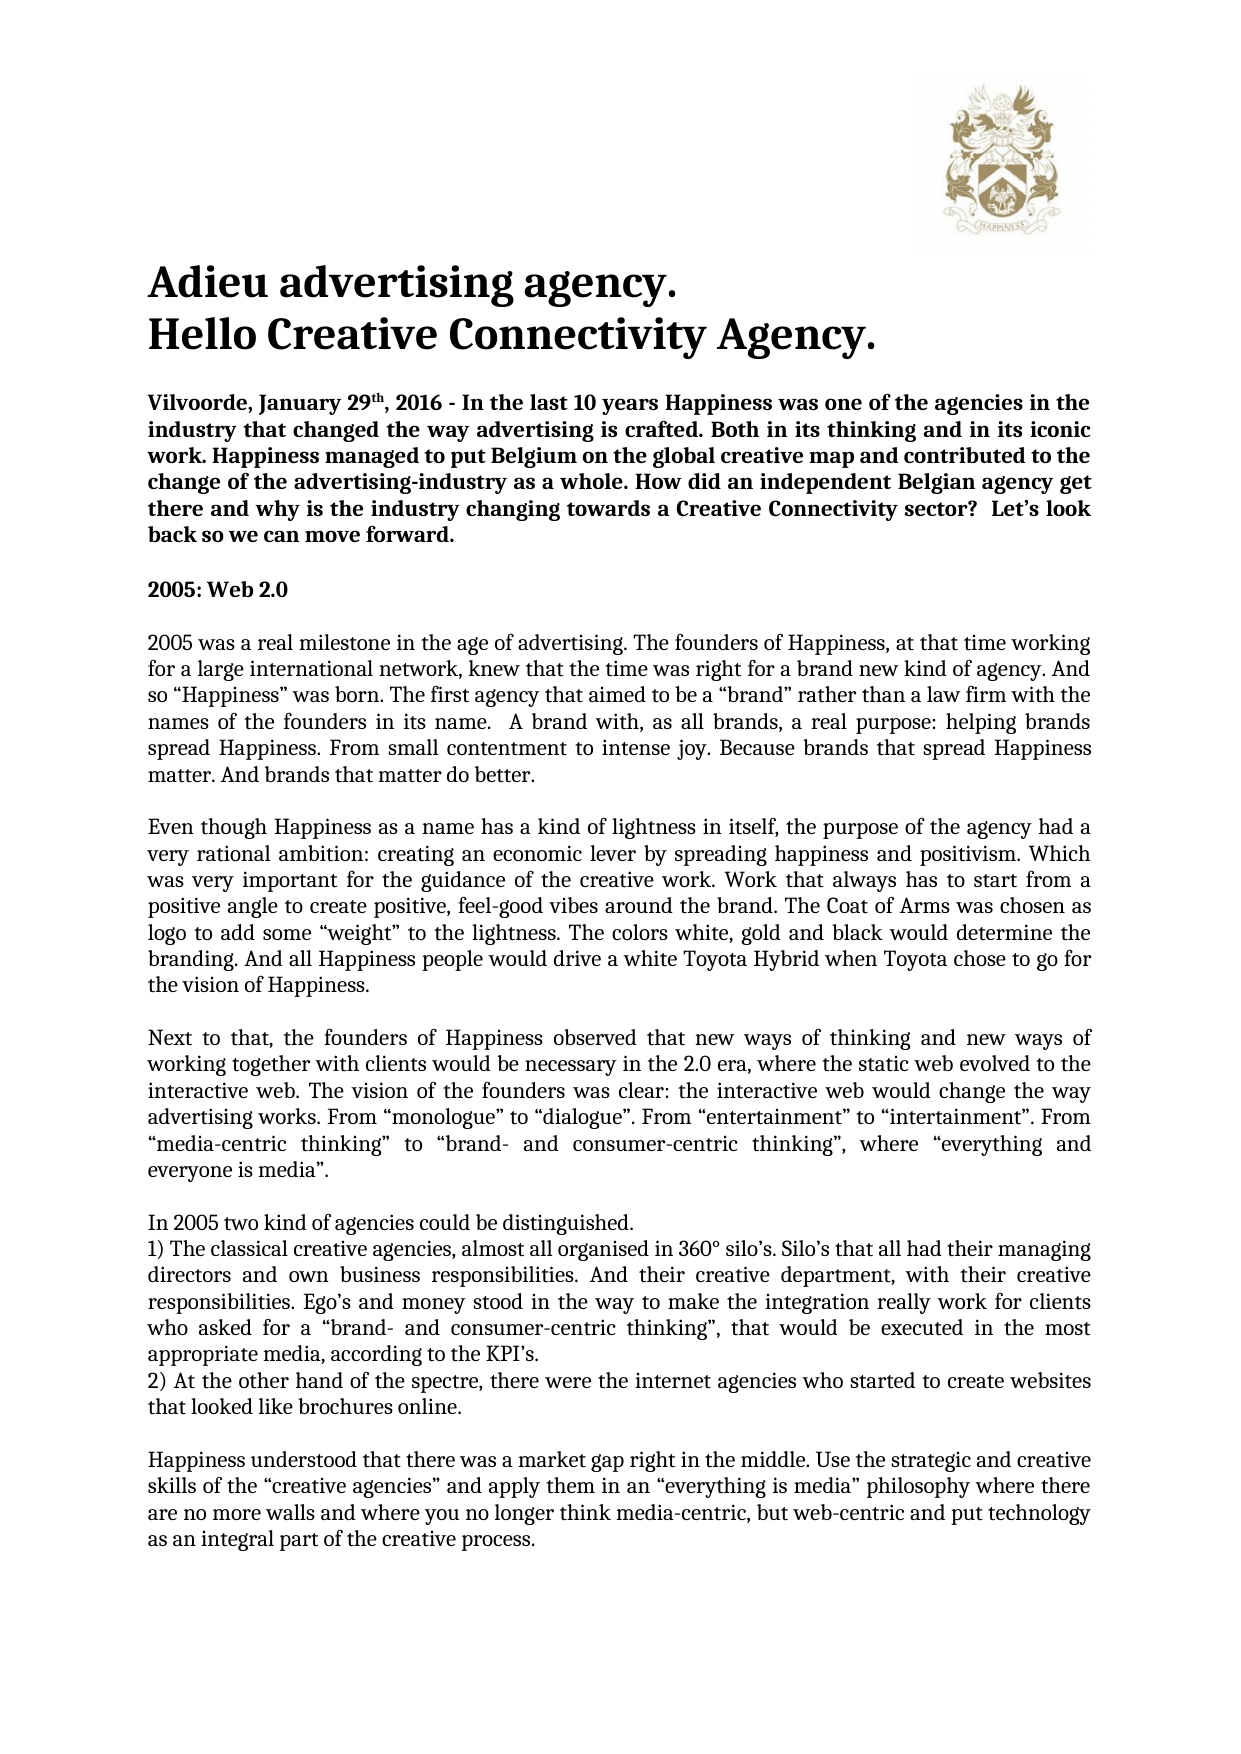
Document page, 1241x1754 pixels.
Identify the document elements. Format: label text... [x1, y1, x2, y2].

text In 2005 two kind of agencies could be distinguished. [148, 1209, 1093, 1236]
text 1) The classical creative agencies, almost all organised in 360° silo’s. Silo’s that all had their managing directors and own business responsibilities. And their creative department, with their creative responsibilities. Ego’s and money stood in the way to make the integration really work for clients who asked for a “brand- and consumer-centric thinking”, that would be executed in the most appropriate media, according to the KPI’s. [148, 1236, 1093, 1367]
text Next to that, the founders of Happiness observed that new ways of thinking and new ways of working together with clients would be necessary in the 2.0 era, where the static web evolved to the interactive web. The vision of the founders was clear: the interactive web would change the way advertising works. From “monologue” to “dialogue”. From “entertainment” to “intertainment”. From “media-centric thinking” to “brand- and consumer-centric thinking”, where “everything and everyone is media”. [148, 1025, 1093, 1183]
text Hello Creative Connectivity Agency. [148, 308, 1093, 361]
picture [910, 73, 1093, 256]
text 2005 was a real milestone in the age of advertising. The founders of Happiness, at that time working for a large international network, knew that the time was right for a brand new kind of agency. And so “Happiness” was born. The first agency that aimed to be a “brand” rather than a law firm with the names of the founders in its name. A brand with, as all brands, a real purpose: helping brands spread Happiness. From small contentment to intense joy. Because brands that spread Happiness matter. And brands that matter do better. [148, 629, 1093, 788]
text Adieu advertising agency. [148, 256, 1093, 308]
text 2) At the other hand of the spectre, there were the internet agencies who started to create websites that looked like brochures online. [148, 1367, 1093, 1420]
text Even though Happiness as a name has a kind of lightness in itself, the purpose of the agency had a very rational ambition: creating an economic lever by spreading happiness and positivism. Which was very important for the guidance of the creative work. Work that always has to start from a positive angle to create positive, feel-good vibes around the brand. The Coat of Arms was chosen as logo to add some “weight” to the lightness. The colors white, gold and black would determine the branding. And all Happiness people would drive a white Toyota Hybrid when Toyota chose to go for the vision of Happiness. [148, 814, 1093, 998]
text Vilvoorde, January 29th, 2016 - In the last 10 years Happiness was one of the agencies in the industry that changed the way advertising is crafted. Both in its thinking and in its iconic work. Happiness managed to put Belgium on the global creative map and contributed to the change of the advertising-industry as a whole. How did an independent Belgian agency get there and why is the industry changing towards a Creative Connectivity sector? Let’s look back so we can move forward. [148, 390, 1093, 548]
text 2005: Web 2.0 [148, 577, 1093, 603]
text Happiness understood that there was a market gap right in the middle. Use the strategic and creative skills of the “creative agencies” and apply them in an “everything is media” philosophy where there are no more walls and where you no longer think media-centric, but web-centric and put technology as an integral part of the creative process. [148, 1447, 1093, 1552]
